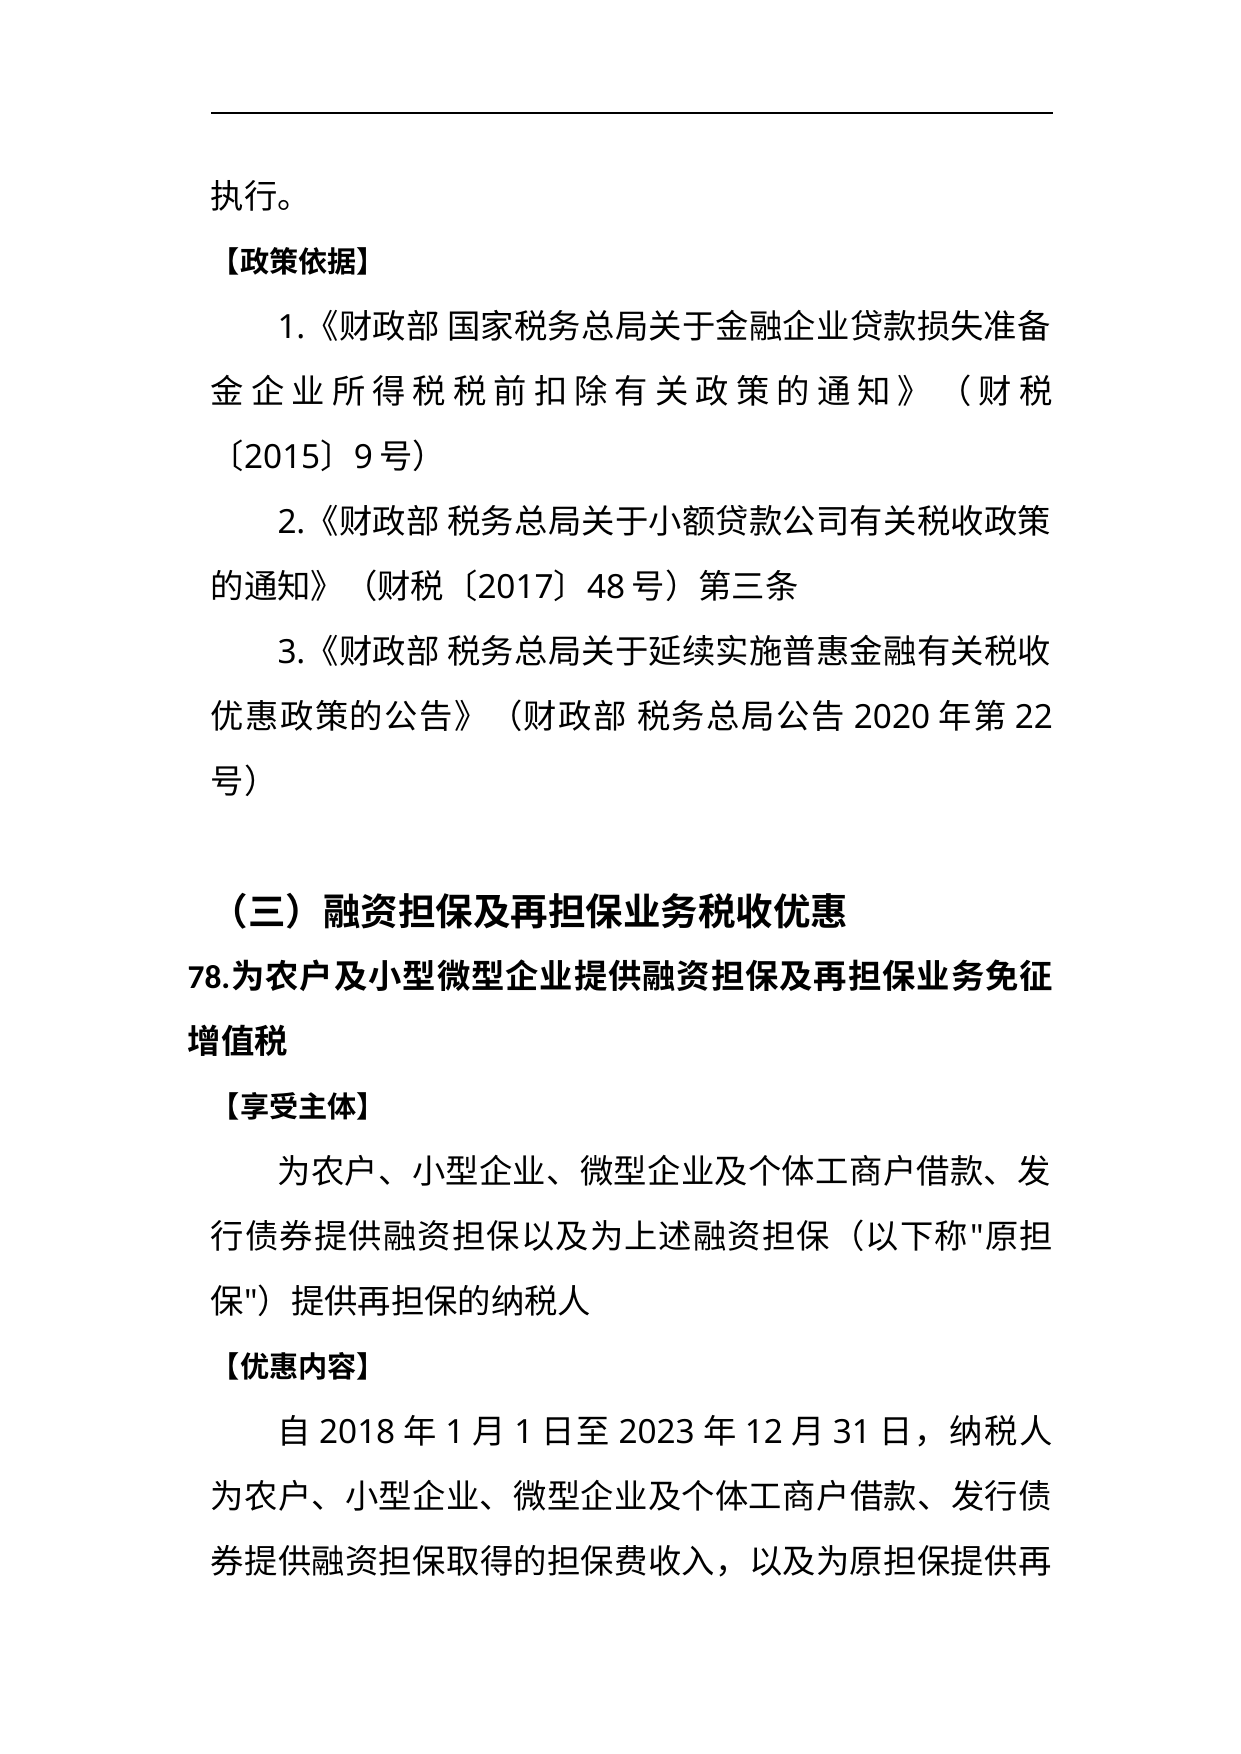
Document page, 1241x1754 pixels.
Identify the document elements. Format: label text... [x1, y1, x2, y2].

subtitle 【享受主体】 [211, 1072, 1053, 1137]
text 1.《财政部 国家税务总局关于金融企业贷款损失准备金企业所得税税前扣除有关政策的通知》（财税〔2015〕9号） [211, 292, 1053, 487]
subtitle 【政策依据】 [211, 227, 1053, 292]
text 为农户、小型企业、微型企业及个体工商户借款、发行债券提供融资担保以及为上述融资担保（以下称"原担保"）提供再担保的纳税人 [211, 1137, 1053, 1332]
subtitle 融资担保及再担保业务税收优惠 [211, 877, 1053, 942]
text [211, 1397, 1053, 1592]
subtitle 为农户及小型微型企业提供融资担保及再担保业务免征增值税 [187, 942, 1053, 1072]
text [211, 162, 1053, 227]
text 3.《财政部 税务总局关于延续实施普惠金融有关税收优惠政策的公告》（财政部 税务总局公告2020年第22号） [211, 617, 1053, 812]
subtitle 【优惠内容】 [211, 1332, 1053, 1397]
text 2.《财政部 税务总局关于小额贷款公司有关税收政策的通知》（财税〔2017〕48号）第三条 [211, 487, 1053, 617]
